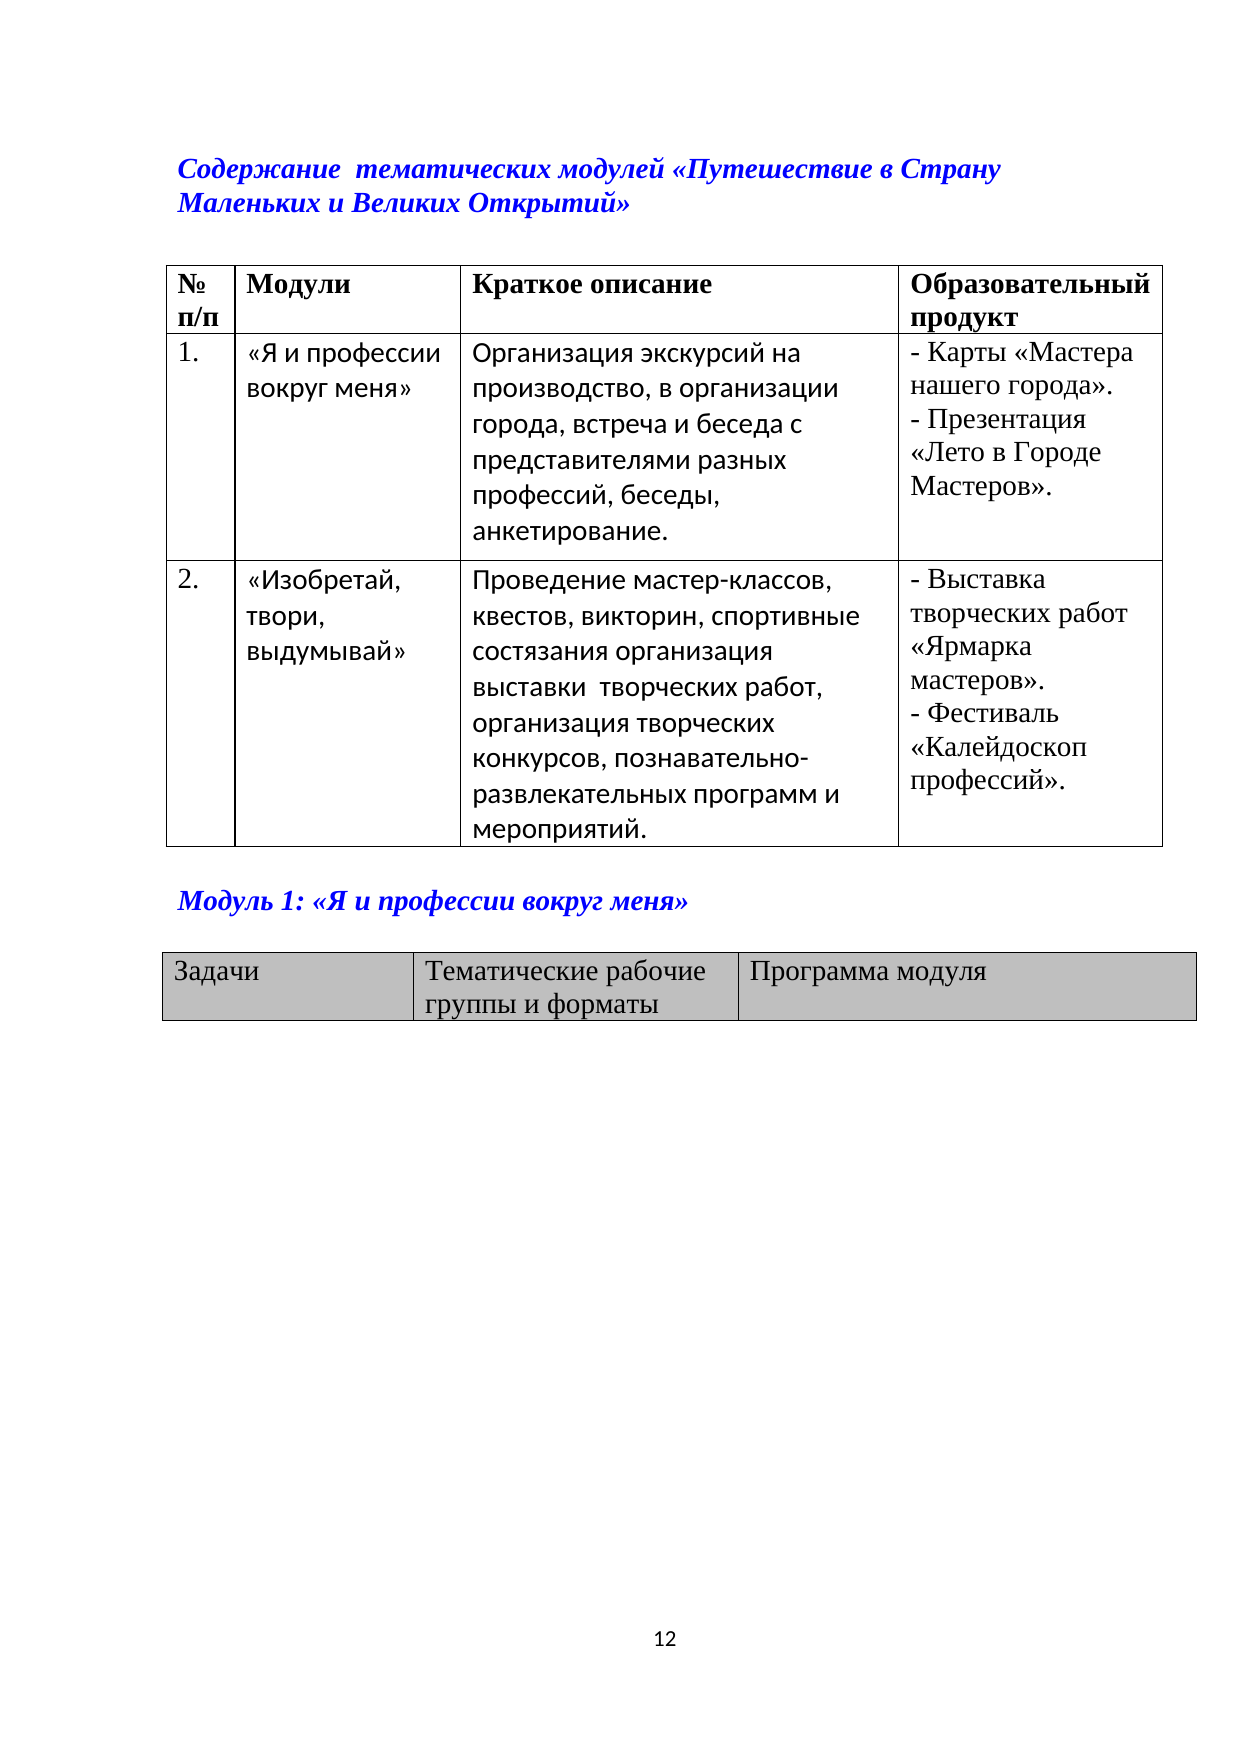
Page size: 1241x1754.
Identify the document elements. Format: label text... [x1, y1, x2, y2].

table_header Модули [236, 266, 460, 333]
table_cell 2. [167, 561, 234, 846]
table_cell 1. [167, 334, 234, 560]
table_cell - Выставка творческих работ «Ярмарка мастеров». - Фестиваль «Калейдоскоп профессий». [899, 561, 1162, 846]
text Содержание тематических модулей «Путешествие в Страну Маленьких и Великих Открытий» [177, 152, 1152, 219]
table_cell - Карты «Мастера нашего города». - Презентация «Лето в Городе Мастеров». [899, 334, 1162, 560]
table_cell «Изобретай, твори, выдумывай» [236, 561, 460, 846]
text Модуль 1: «Я и профессии вокруг меня» [177, 883, 1152, 916]
table_cell Организация экскурсий на производство, в организации города, встреча и беседа с представителями разных профессий, беседы, анкетирование. [461, 334, 898, 560]
table_header Краткое описание [461, 266, 898, 333]
table_header Задачи [163, 953, 413, 1020]
table_header Программа модуля [739, 953, 1196, 1020]
table_header № п/п [167, 266, 234, 333]
table_header Тематические рабочие группы и форматы [414, 953, 738, 1020]
table_cell «Я и профессии вокруг меня» [236, 334, 460, 560]
table_cell Проведение мастер-классов, квестов, викторин, спортивные состязания организация выставки творческих работ, организация творческих конкурсов, познавательно-развлекательных программ и мероприятий. [461, 561, 898, 846]
table_header Образовательный продукт [899, 266, 1162, 333]
